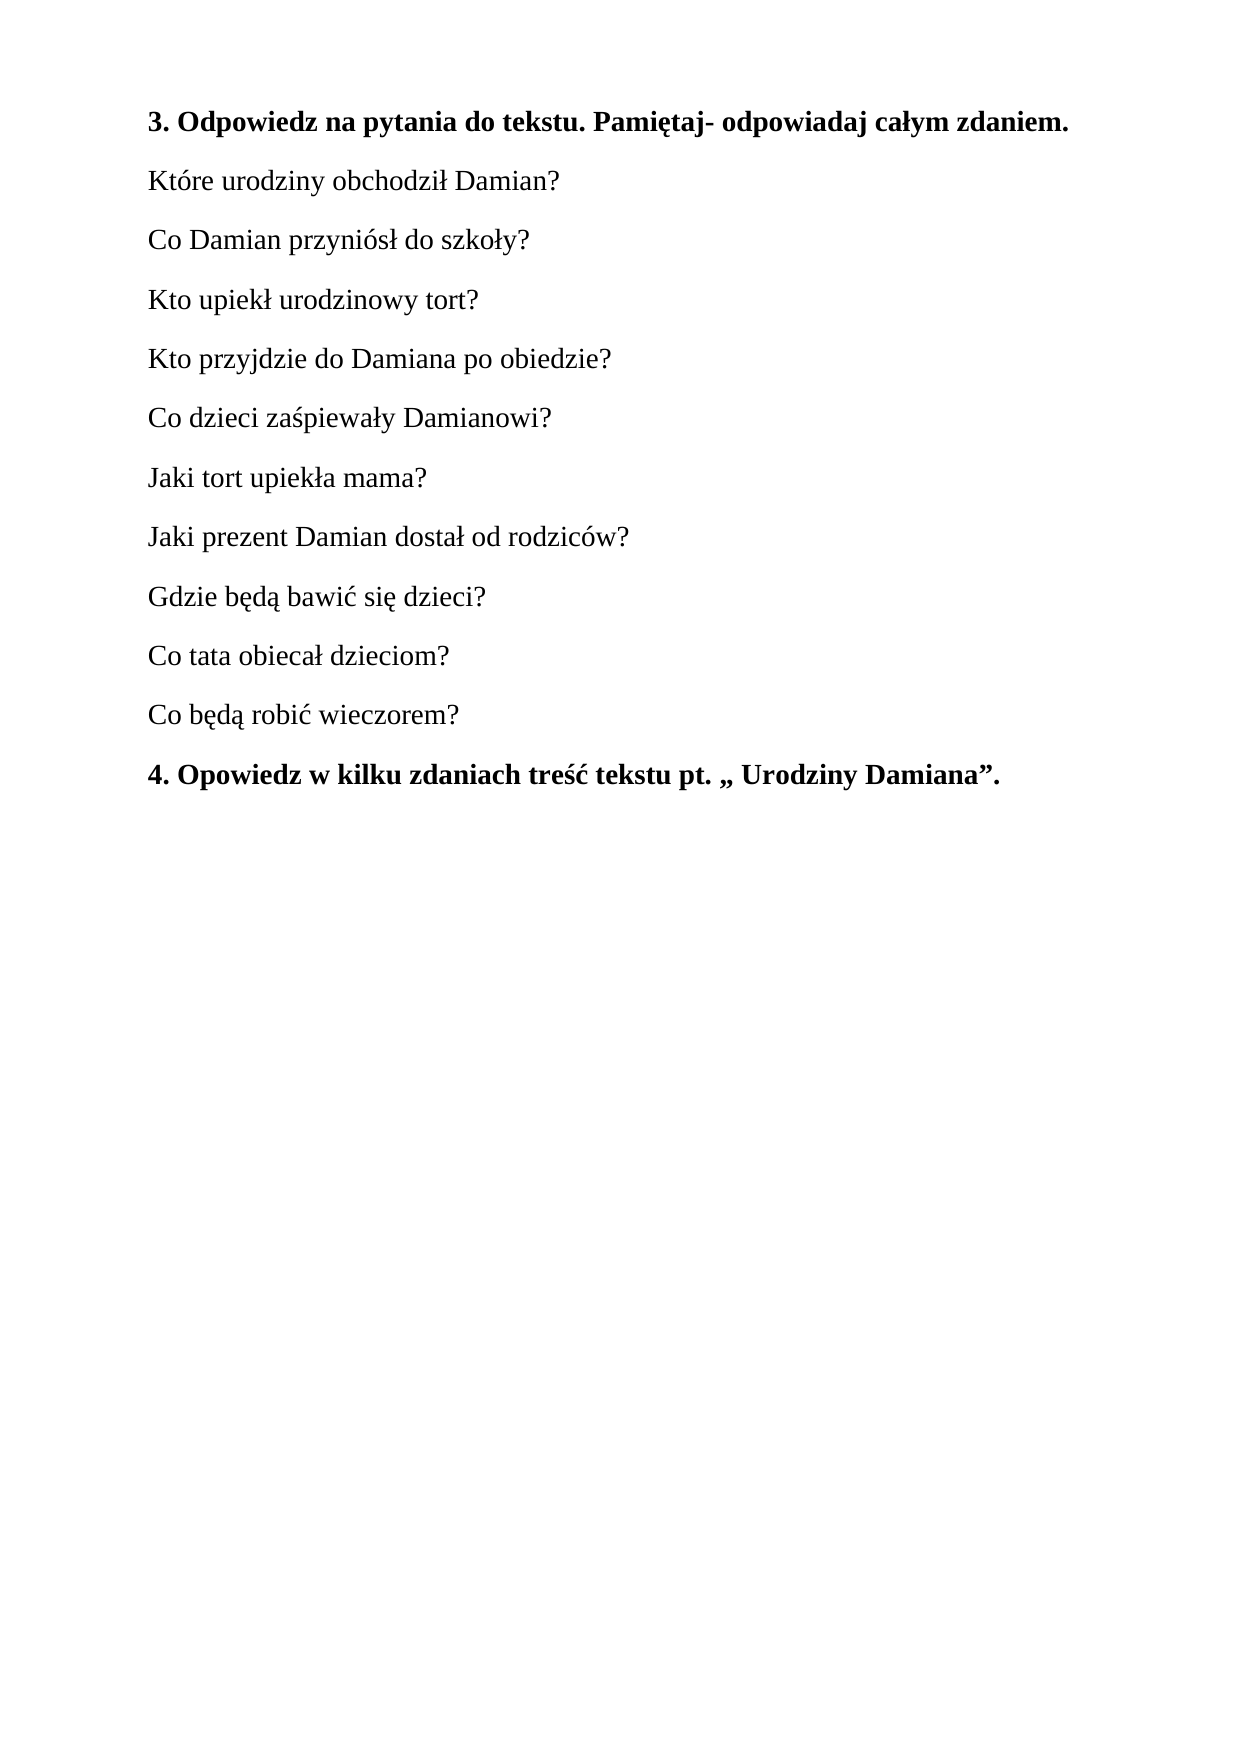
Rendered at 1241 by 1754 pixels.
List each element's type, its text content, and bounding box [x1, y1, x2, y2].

text Co będą robić wieczorem? [148, 697, 1093, 731]
text Jaki tort upiekła mama? [148, 460, 1093, 493]
text Które urodziny obchodził Damian? [148, 163, 1093, 197]
text Co dzieci zaśpiewały Damianowi? [148, 401, 1093, 434]
text 4. Opowiedz w kilku zdaniach treść tekstu pt. „ Urodziny Damiana”. [148, 757, 1093, 790]
text Kto upiekł urodzinowy tort? [148, 282, 1093, 315]
text 3. Odpowiedz na pytania do tekstu. Pamiętaj- odpowiadaj całym zdaniem. [148, 104, 1093, 137]
text Kto przyjdzie do Damiana po obiedzie? [148, 341, 1093, 375]
text Jaki prezent Damian dostał od rodziców? [148, 519, 1093, 553]
text Co tata obiecał dzieciom? [148, 638, 1093, 672]
text Gdzie będą bawić się dzieci? [148, 579, 1093, 612]
text Co Damian przyniósł do szkoły? [148, 222, 1093, 256]
